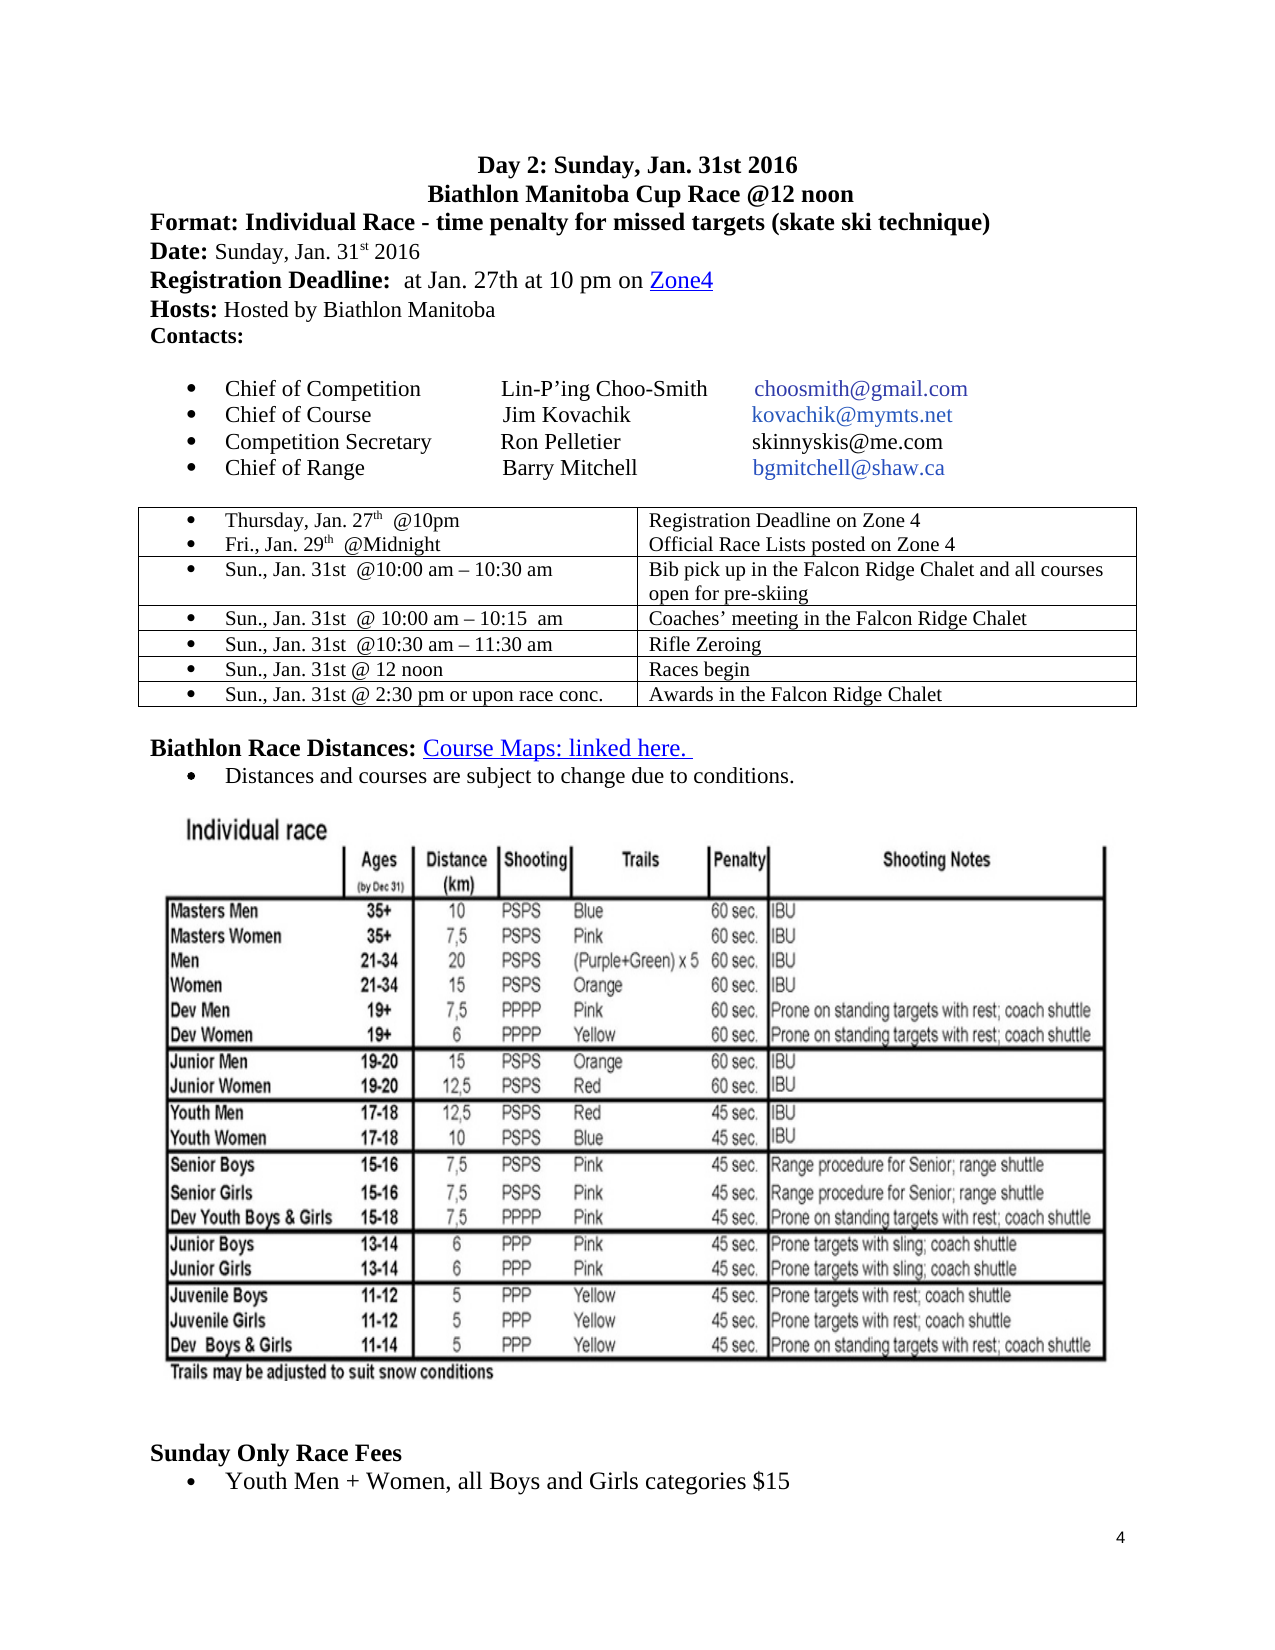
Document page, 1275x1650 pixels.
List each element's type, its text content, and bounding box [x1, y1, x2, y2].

picture [150, 817, 1122, 1381]
text Contacts: [150, 322, 1125, 349]
list Chief of Competition Lin-P’ing Choo-Smith choosmith@gmail.com [187, 375, 1125, 402]
table_cell Bib pick up in the Falcon Ridge Chalet and all courses open for pre-skiing [638, 557, 1136, 605]
table_cell Awards in the Falcon Ridge Chalet [638, 682, 1136, 706]
table_cell Rifle Zeroing [638, 631, 1136, 656]
table_cell Sun., Jan. 31st @ 12 noon [139, 657, 637, 681]
text Day 2: Sunday, Jan. 31st 2016 [150, 150, 1125, 179]
table_cell Sun., Jan. 31st @ 2:30 pm or upon race conc. [139, 682, 637, 706]
text Registration Deadline: at Jan. 27th at pm on Zone4 [150, 265, 1125, 294]
list Chief of Course Jim Kovachik kovachik@mymts.net [187, 402, 1125, 428]
text Date: Sunday, Jan. 31st 2016 [150, 236, 1125, 265]
list Competition Secretary Ron Pelletier skinnyskis@me.com [187, 428, 1125, 454]
table_cell Sun., Jan. 31st @ 10:00 – 10:15 am [139, 606, 637, 630]
text Biathlon Race Distances: Course Maps: linked here. [150, 733, 1125, 762]
table_cell Sun., Jan. 31st @10:30 – 11:30 am [139, 631, 637, 656]
table_cell Sun., Jan. 31st @10:00 am – 10:30 am [139, 557, 637, 605]
table_cell Races begin [638, 657, 1136, 681]
table_header Registration Deadline on Zone 4 Official Race Lists posted on Zone 4 [638, 508, 1136, 556]
table_cell Coaches’ meeting in the Falcon Ridge Chalet [638, 606, 1136, 630]
text Format: [150, 207, 1125, 236]
table_header Thursday, Jan. 27th @ Fri., Jan. 29th @Midnight [139, 508, 637, 556]
text Hosts: Hosted by Biathlon Manitoba [150, 294, 1125, 322]
text Biathlon Manitoba Cup Race @12 noon [150, 179, 1125, 207]
list Chief of Range Barry Mitchell bgmitchell@shaw.ca [187, 454, 1125, 481]
list Distances and courses are subject to change due to conditions. [187, 762, 1125, 788]
